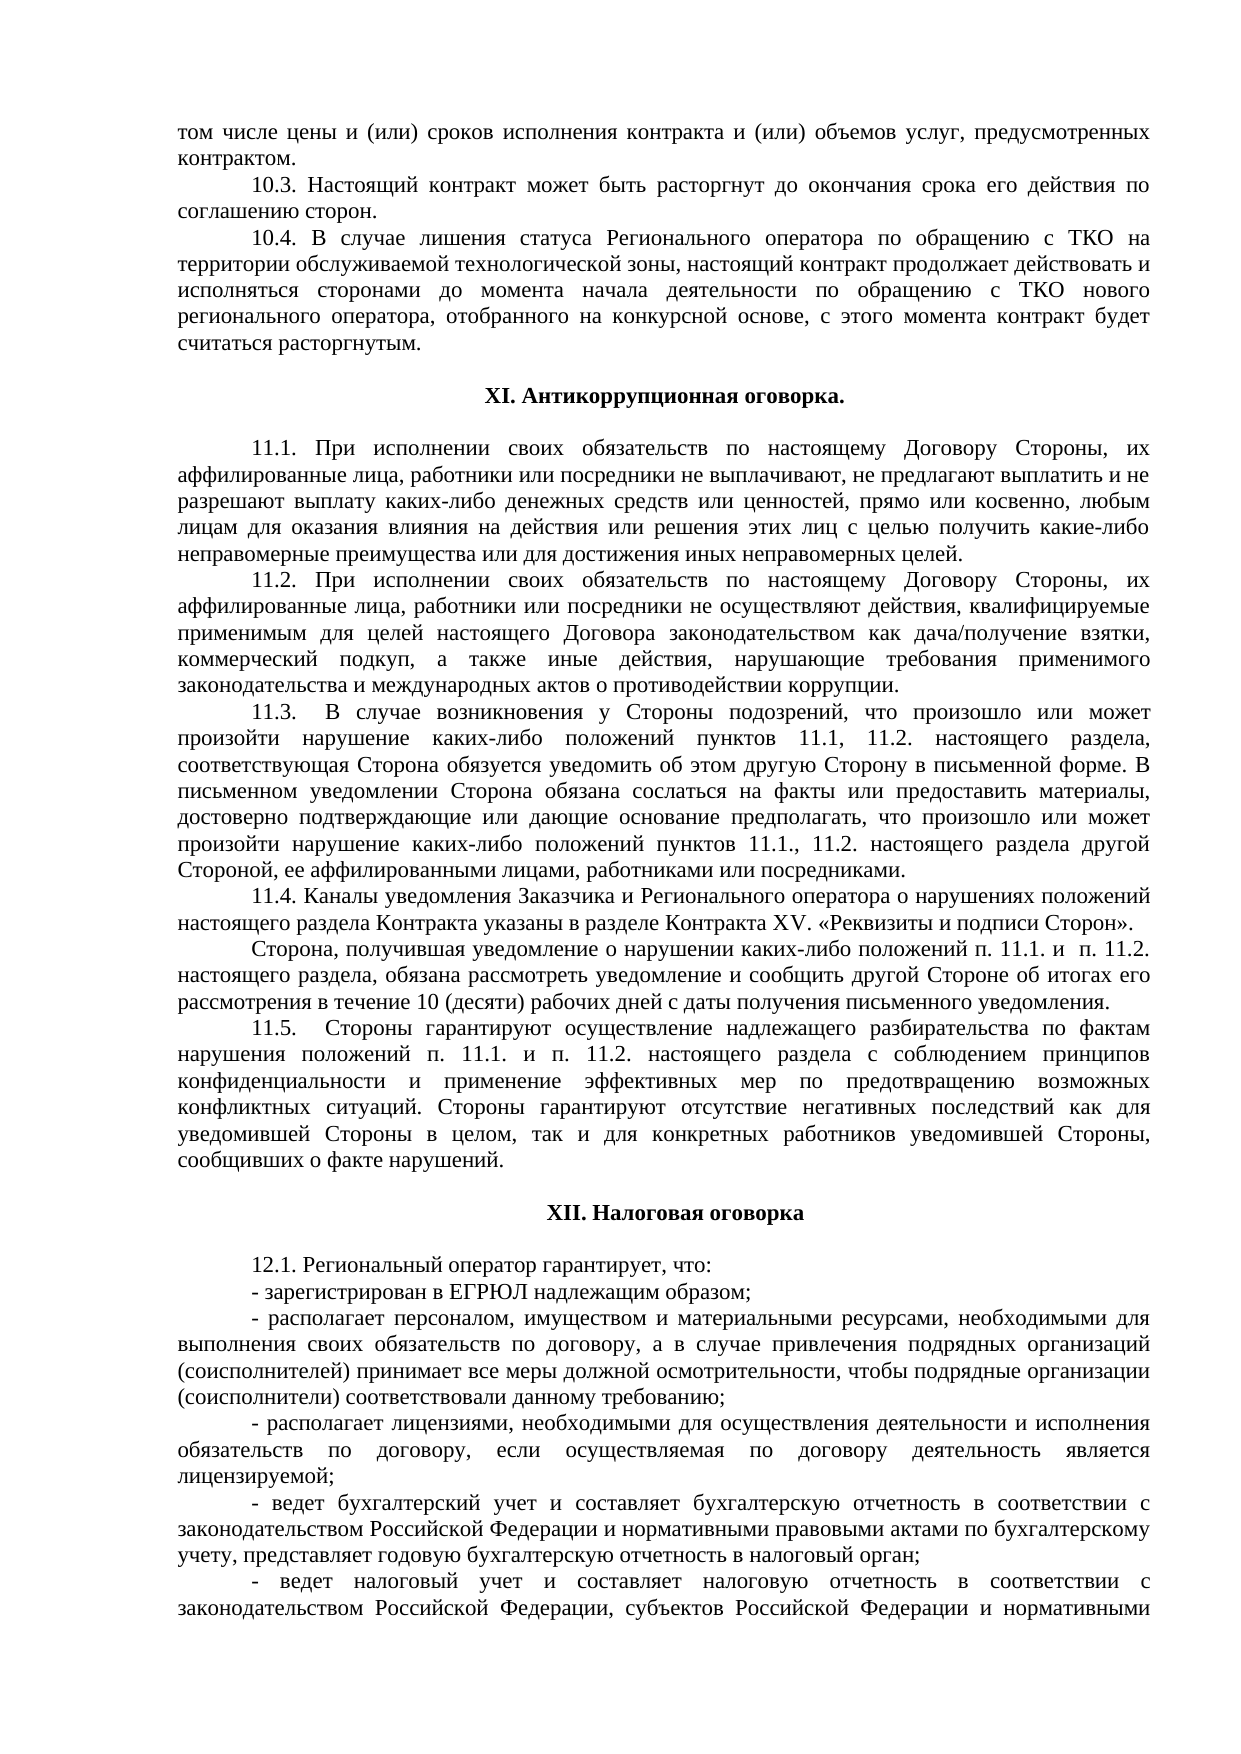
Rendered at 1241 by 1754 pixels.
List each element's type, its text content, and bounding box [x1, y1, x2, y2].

text 11.1. При исполнении своих обязательств по настоящему Договору Стороны, их аффилированные лица, работники или посредники не выплачивают, не предлагают выплатить и не разрешают выплату каких-либо денежных средств или ценностей, прямо или косвенно, любым лицам для оказания влияния на действия или решения этих лиц с целью получить какие-либо неправомерные преимущества или для достижения иных неправомерных целей. [177, 434, 1152, 566]
text 11.2. При исполнении своих обязательств по настоящему Договору Стороны, их аффилированные лица, работники или посредники не осуществляют действия, квалифицируемые применимым для целей настоящего Договора законодательством как дача/получение взятки, коммерческий подкуп, а также иные действия, нарушающие требования применимого законодательства и международных актов о противодействии коррупции. [177, 566, 1152, 698]
text 12.1. Региональный оператор гарантирует, что: [177, 1251, 1152, 1278]
text - располагает персоналом, имуществом и материальными ресурсами, необходимыми для выполнения своих обязательств по договору, а в случае привлечения подрядных организаций (соисполнителей) принимает все меры должной осмотрительности, чтобы подрядные организации (соисполнители) соответствовали данному требованию; [177, 1304, 1152, 1409]
text 11.4. Каналы уведомления Заказчика и Регионального оператора о нарушениях положений настоящего раздела Контракта указаны в разделе Контракта XV. «Реквизиты и подписи Сторон». [177, 882, 1152, 935]
text 11.5. Стороны гарантируют осуществление надлежащего разбирательства по фактам нарушения положений п. 11.1. и п. 11.2. настоящего раздела с соблюдением принципов конфиденциальности и применение эффективных мер по предотвращению возможных конфликтных ситуаций. Стороны гарантируют отсутствие негативных последствий как для уведомившей Стороны в целом, так и для конкретных работников уведомившей Стороны, сообщивших о факте нарушений. [177, 1014, 1152, 1172]
text 10.4. В случае лишения статуса Регионального оператора по обращению с ТКО на территории обслуживаемой технологической зоны, настоящий контракт продолжает действовать и исполняться сторонами до момента начала деятельности по обращению с ТКО нового регионального оператора, отобранного на конкурсной основе, с этого момента контракт будет считаться расторгнутым. [177, 223, 1152, 355]
text XI. Антикоррупционная оговорка. [177, 382, 1152, 408]
text 11.3. В случае возникновения у Стороны подозрений, что произошло или может произойти нарушение каких-либо положений пунктов 11.1, 11.2. настоящего раздела, соответствующая Сторона обязуется уведомить об этом другую Сторону в письменной форме. В письменном уведомлении Сторона обязана сослаться на факты или предоставить материалы, достоверно подтверждающие или дающие основание предполагать, что произошло или может произойти нарушение каких-либо положений пунктов 11.1., 11.2. настоящего раздела другой Стороной, ее аффилированными лицами, работниками или посредниками. [177, 698, 1152, 882]
text XII. Налоговая оговорка [177, 1199, 1152, 1225]
text - зарегистрирован в ЕГРЮЛ надлежащим образом; [177, 1278, 1152, 1304]
text - располагает лицензиями, необходимыми для осуществления деятельности и исполнения обязательств по договору, если осуществляемая по договору деятельность является лицензируемой; [177, 1409, 1152, 1488]
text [177, 1568, 1152, 1620]
text 10.3. Настоящий контракт может быть расторгнут до окончания срока его действия по соглашению сторон. [177, 171, 1152, 223]
text Сторона, получившая уведомление о нарушении каких-либо положений п. 11.1. и п. 11.2. настоящего раздела, обязана рассмотреть уведомление и сообщить другой Стороне об итогах его рассмотрения в течение 10 (десяти) рабочих дней с даты получения письменного уведомления. [177, 935, 1152, 1014]
text - ведет бухгалтерский учет и составляет бухгалтерскую отчетность в соответствии с законодательством Российской Федерации и нормативными правовыми актами по бухгалтерскому учету, представляет годовую бухгалтерскую отчетность в налоговый орган; [177, 1488, 1152, 1568]
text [177, 118, 1152, 171]
